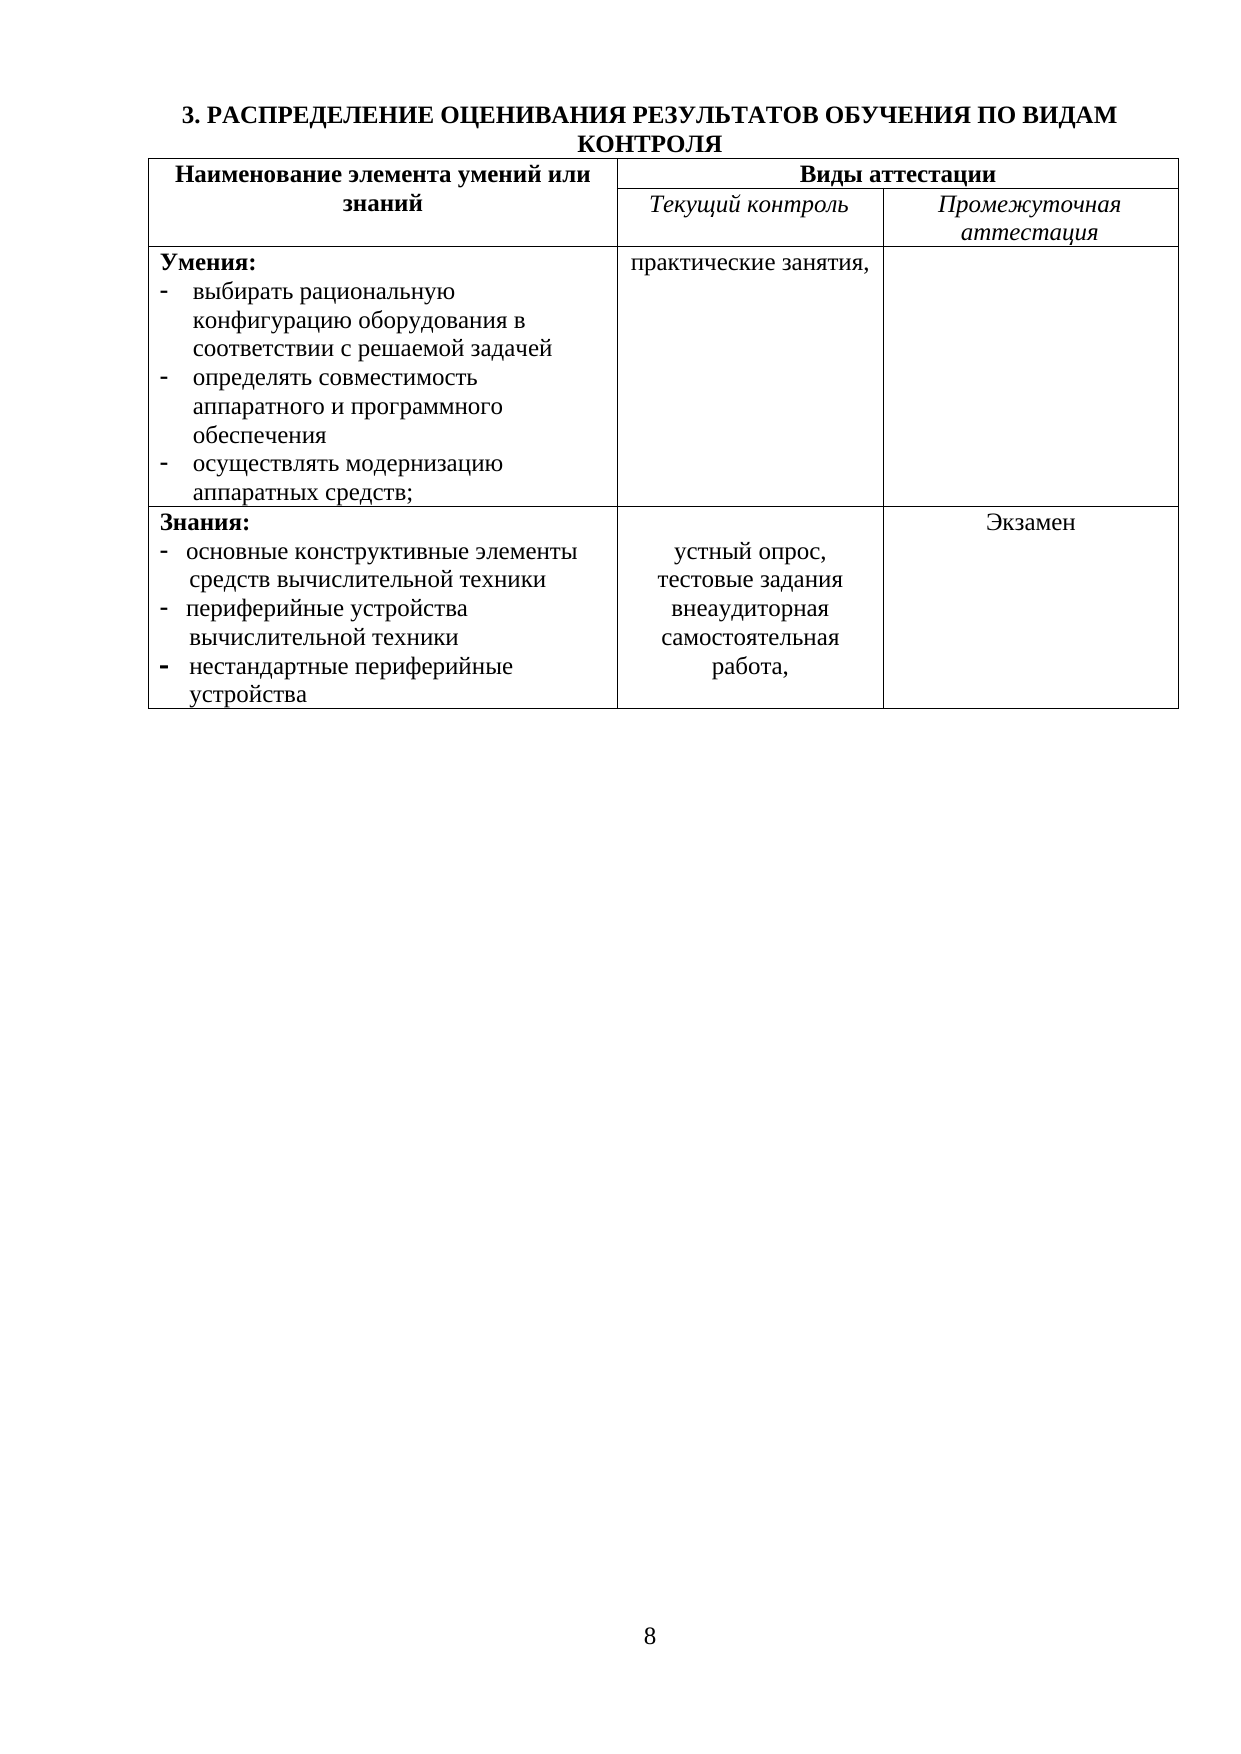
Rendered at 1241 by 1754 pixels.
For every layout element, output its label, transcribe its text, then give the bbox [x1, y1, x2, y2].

table_cell Умения: выбирать рациональную конфигурацию оборудования в соответствии с решаемой задачей определять совместимость аппаратного и программного обеспечения осуществлять модернизацию аппаратных средств; [149, 247, 617, 506]
table_header Виды аттестации [618, 159, 1178, 188]
table_cell Экзамен [884, 507, 1178, 708]
table_cell Промежуточная аттестация [884, 189, 1178, 246]
table_header Наименование элемента умений или знаний [149, 159, 617, 246]
table_cell Текущий контроль [618, 189, 883, 246]
table_cell устный опрос, тестовые задания внеаудиторная самостоятельная работа, [618, 507, 883, 708]
text 3. РАСПРЕДЕЛЕНИЕ ОЦЕНИВАНИЯ РЕЗУЛЬТАТОВ ОБУЧЕНИЯ ПО ВИДАМ КОНТРОЛЯ [148, 100, 1152, 158]
table_cell [884, 247, 1178, 506]
table_cell практические занятия, [618, 247, 883, 506]
table_cell Знания: основные конструктивные элементы средств вычислительной техники периферийные устройства вычислительной техники нестандартные периферийные устройства [149, 507, 617, 708]
